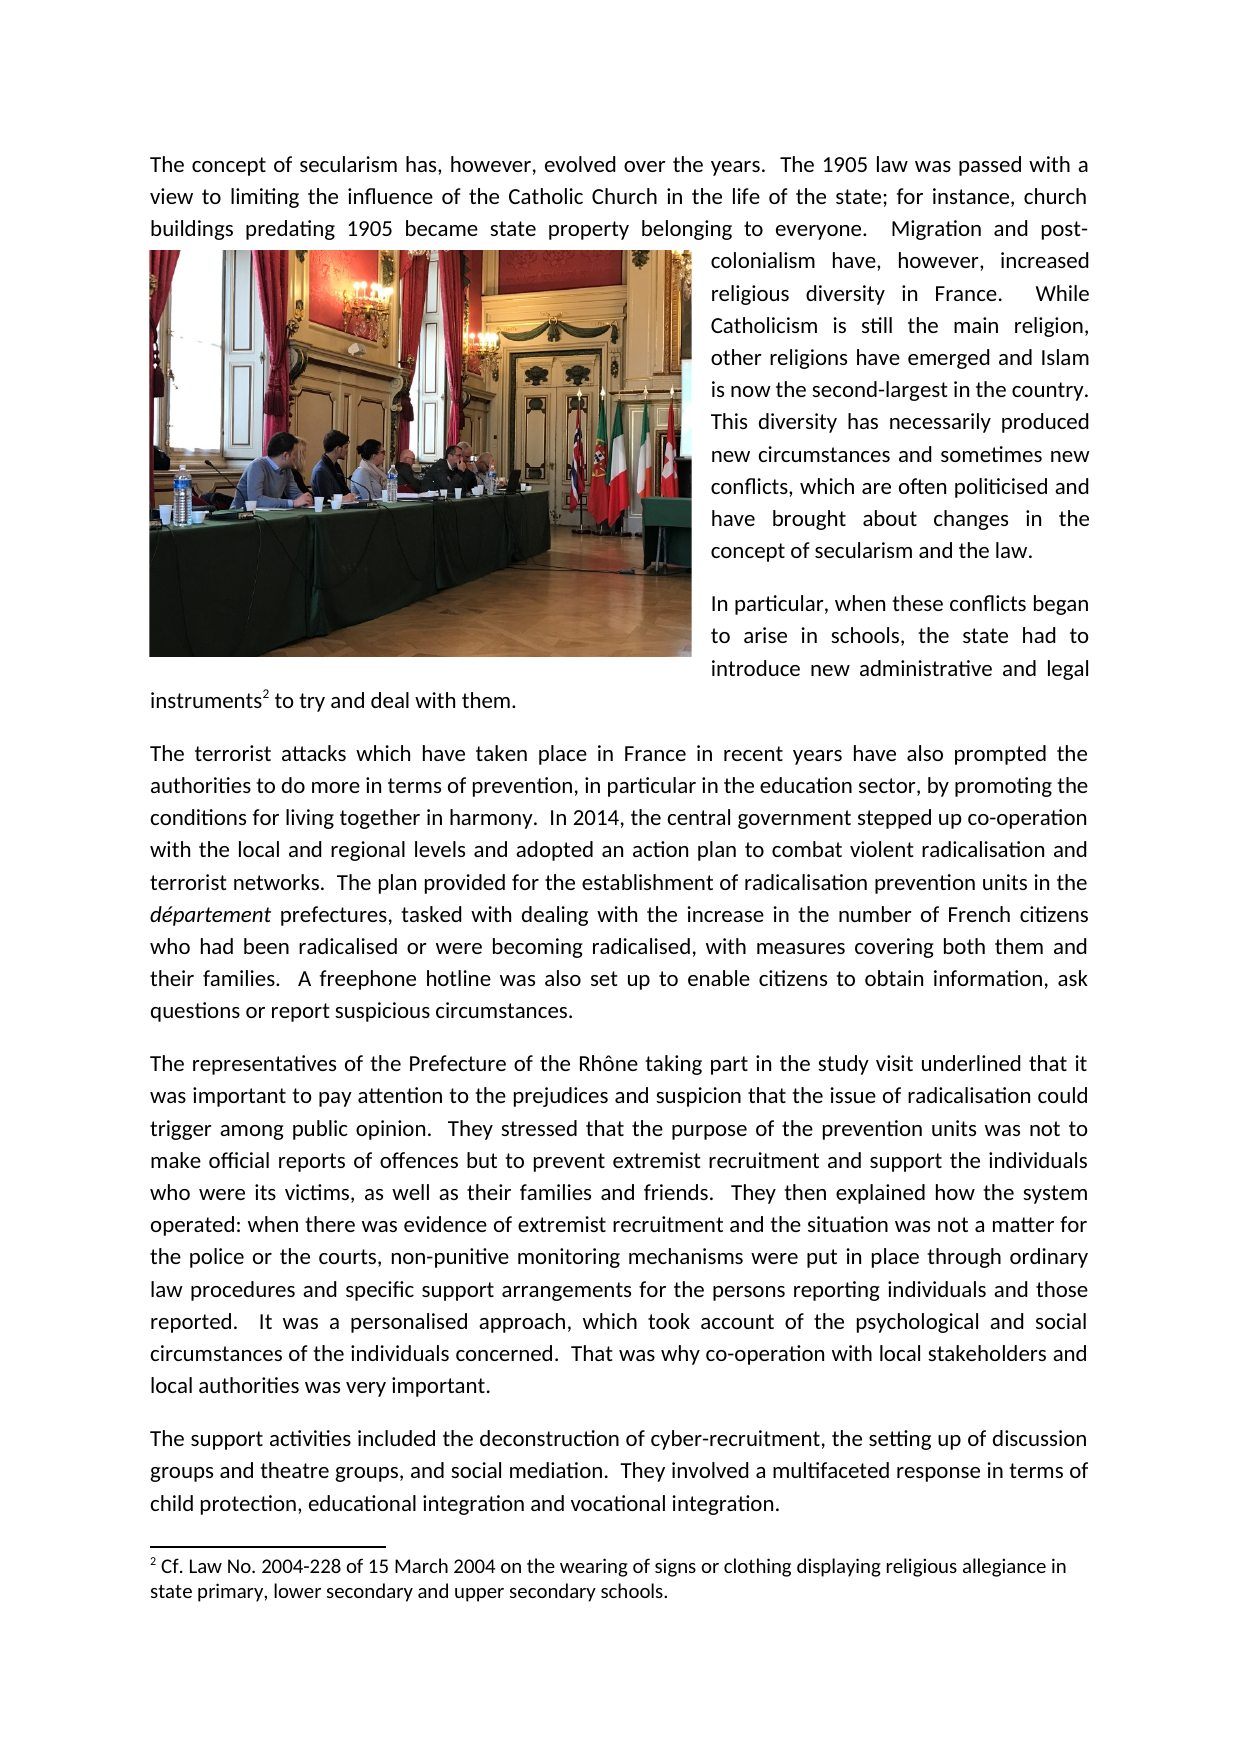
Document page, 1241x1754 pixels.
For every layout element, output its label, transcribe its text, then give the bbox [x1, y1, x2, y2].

text In particular, when these conflicts began to arise in schools, the state had to introduce new administrative and legal instruments to try and deal with them. [150, 589, 1090, 714]
text The terrorist attacks which have taken place in France in recent years have also prompted the authorities to do more in terms of prevention, in particular in the education sector, by promoting the conditions for living together in harmony. In 2014, the central government stepped up co-operation with the local and regional levels and adopted an action plan to combat violent radicalisation and terrorist networks. The plan provided for the establishment of radicalisation prevention units in the département prefectures, tasked with dealing with the increase in the number of French citizens who had been radicalised or were becoming radicalised, with measures covering both them and their families. A freephone hotline was also set up to enable citizens to obtain information, ask questions or report suspicious circumstances. [150, 739, 1090, 1024]
text The concept of secularism has, however, evolved over the years. The 1905 law was passed with a view to limiting the influence of the Catholic Church in the life of the state; for instance, church buildings predating 1905 became state property belonging to everyone. Migration and post-colonialism have, however, increased religious diversity in France. While Catholicism is still the main religion, other religions have emerged and Islam is now the second-largest in the country. This diversity has necessarily produced new circumstances and sometimes new conflicts, which are often politicised and have brought about changes in the concept of secularism and the law. [150, 150, 1090, 564]
text The support activities included the deconstruction of cyber-recruitment, the setting up of discussion groups and theatre groups, and social mediation. They involved a multifaceted response in terms of child protection, educational integration and vocational integration. [150, 1424, 1090, 1517]
text The representatives of the Prefecture of the Rhône taking part in the study visit underlined that it was important to pay attention to the prejudices and suspicion that the issue of radicalisation could trigger among public opinion. They stressed that the purpose of the prevention units was not to make official reports of offences but to prevent extremist recruitment and support the individuals who were its victims, as well as their families and friends. They then explained how the system operated: when there was evidence of extremist recruitment and the situation was not a matter for the police or the courts, non-punitive monitoring mechanisms were put in place through ordinary law procedures and specific support arrangements for the persons reporting individuals and those reported. It was a personalised approach, which took account of the psychological and social circumstances of the individuals concerned. That was why co-operation with local stakeholders and local authorities was very important. [150, 1049, 1090, 1399]
picture [149, 250, 692, 657]
